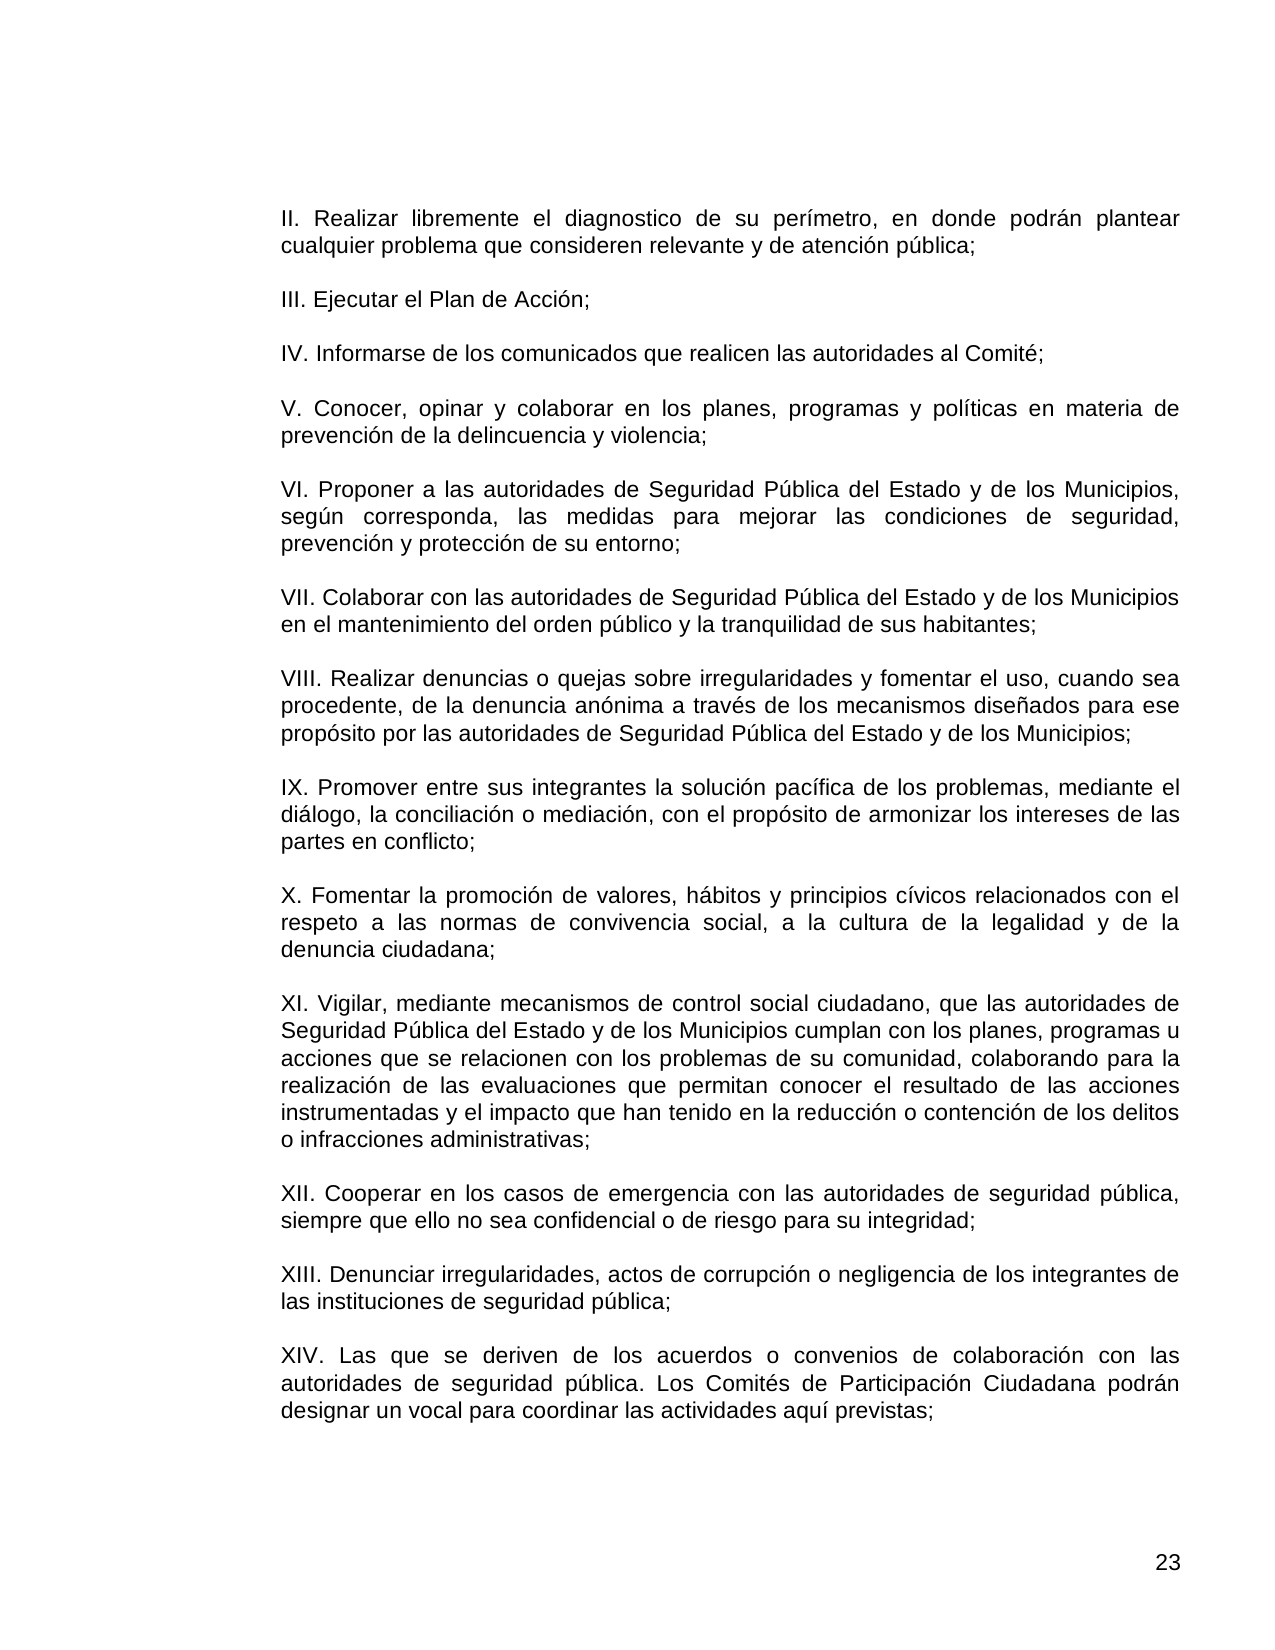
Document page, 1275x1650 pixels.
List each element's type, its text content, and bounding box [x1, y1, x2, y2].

list VIII. Realizar denuncias o quejas sobre irregularidades y fomentar el uso, cuando sea procedente, de la denuncia anónima a través de los mecanismos diseñados para ese propósito por las autoridades de Seguridad Pública del Estado y de los Municipios; [281, 665, 1181, 746]
list IX. Promover entre sus integrantes la solución pacífica de los problemas, mediante el diálogo, la conciliación o mediación, con el propósito de armonizar los intereses de las partes en conflicto; [281, 773, 1181, 854]
list V. Conocer, opinar y colaborar en los planes, programas y políticas en materia de prevención de la delincuencia y violencia; [281, 394, 1181, 448]
list XIII. Denunciar irregularidades, actos de corrupción o negligencia de los integrantes de las instituciones de seguridad pública; [281, 1261, 1181, 1315]
list X. Fomentar la promoción de valores, hábitos y principios cívicos relacionados con el respeto a las normas de convivencia social, a la cultura de la legalidad y de la denuncia ciudadana; [281, 881, 1181, 963]
list II. Realizar libremente el diagnostico de su perímetro, en donde podrán plantear cualquier problema que consideren relevante y de atención pública; [281, 204, 1181, 258]
list XII. Cooperar en los casos de emergencia con las autoridades de seguridad pública, siempre que ello no sea confidencial o de riesgo para su integridad; [281, 1179, 1181, 1233]
list XIV. Las que se deriven de los acuerdos o convenios de colaboración con las autoridades de seguridad pública. Los Comités de Participación Ciudadana podrán designar un vocal para coordinar las actividades aquí previstas; [281, 1342, 1181, 1423]
list III. Ejecutar el Plan de Acción; [281, 286, 1181, 313]
list IV. Informarse de los comunicados que realicen las autoridades al Comité; [281, 340, 1181, 367]
list XI. Vigilar, mediante mecanismos de control social ciudadano, que las autoridades de Seguridad Pública del Estado y de los Municipios cumplan con los planes, programas u acciones que se relacionen con los problemas de su comunidad, colaborando para la realización de las evaluaciones que permitan conocer el resultado de las acciones instrumentadas y el impacto que han tenido en la reducción o contención de los delitos o infracciones administrativas; [281, 990, 1181, 1152]
list VII. Colaborar con las autoridades de Seguridad Pública del Estado y de los Municipios en el mantenimiento del orden público y la tranquilidad de sus habitantes; [281, 583, 1181, 638]
list VI. Proponer a las autoridades de Seguridad Pública del Estado y de los Municipios, según corresponda, las medidas para mejorar las condiciones de seguridad, prevención y protección de su entorno; [281, 475, 1181, 556]
